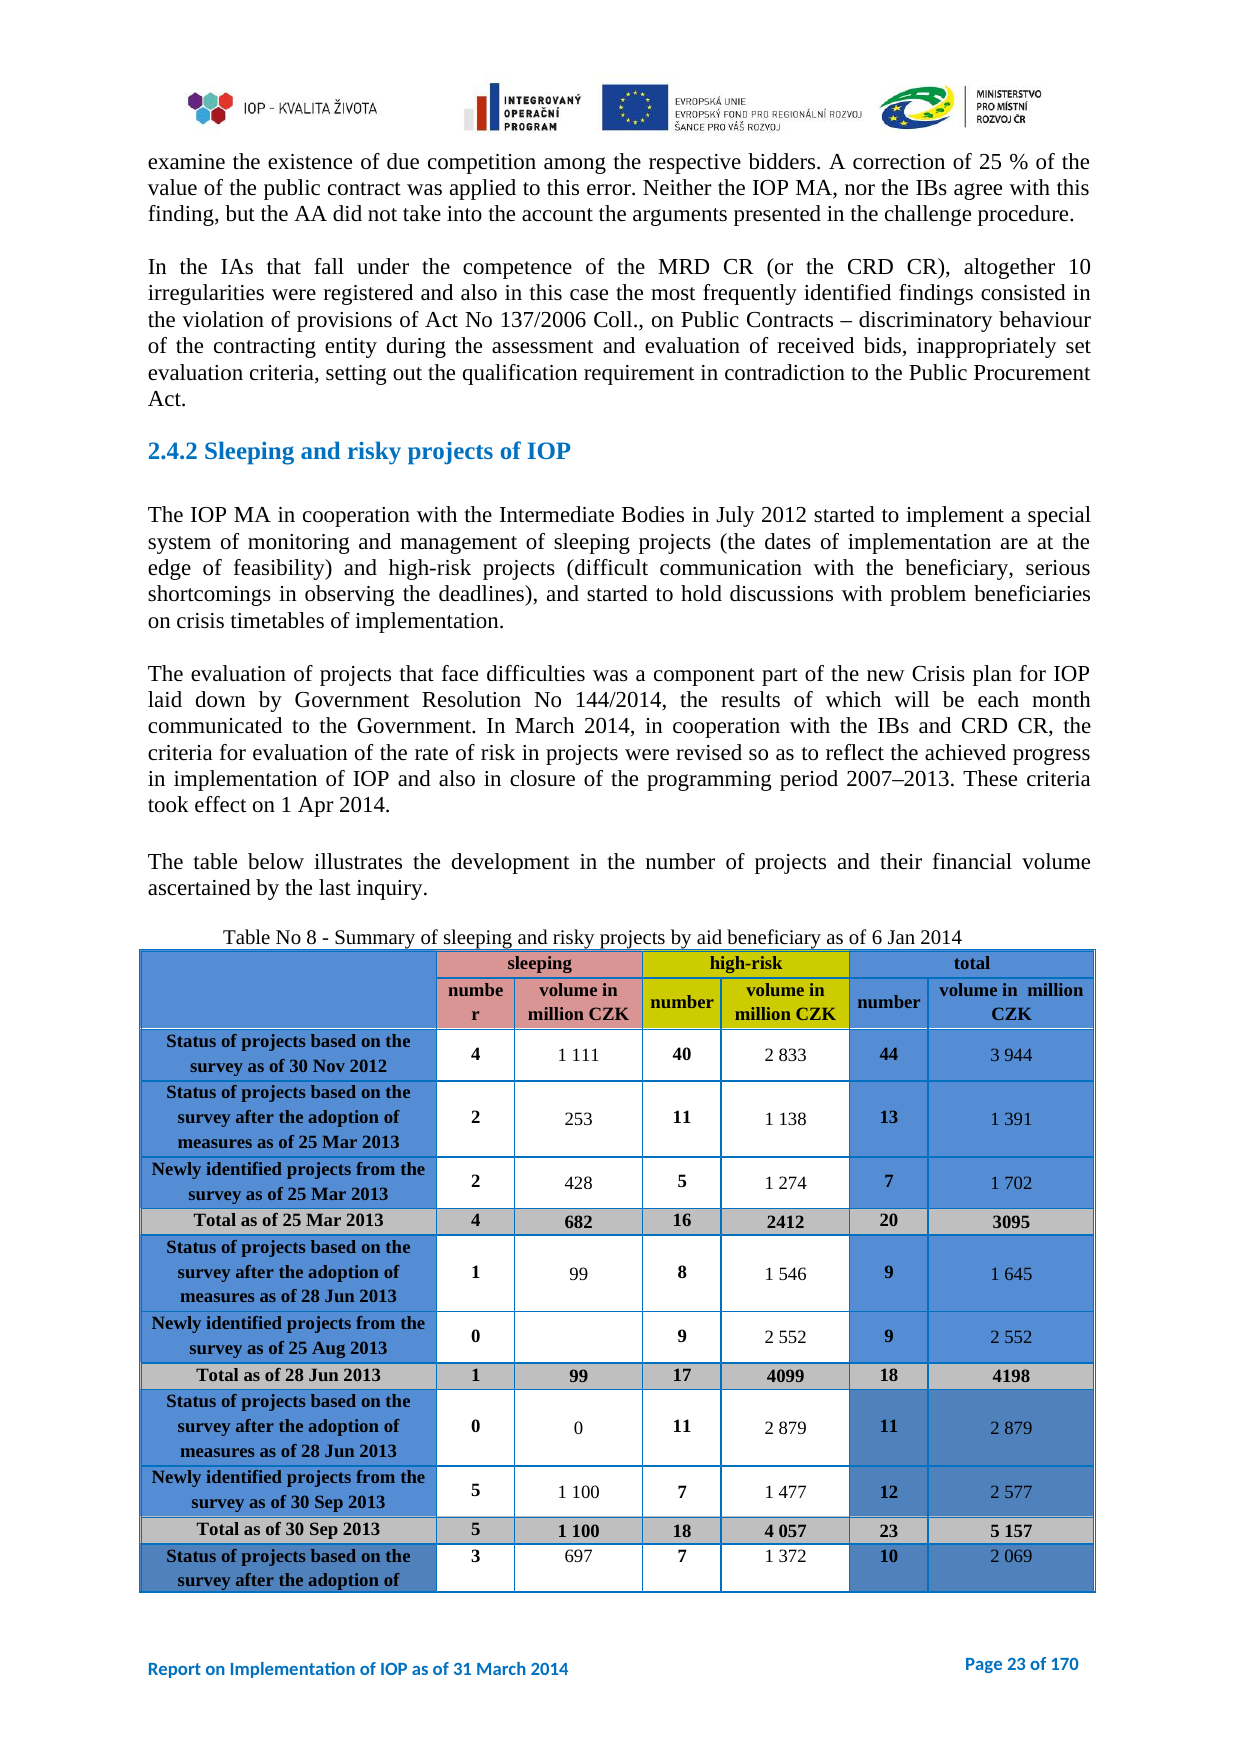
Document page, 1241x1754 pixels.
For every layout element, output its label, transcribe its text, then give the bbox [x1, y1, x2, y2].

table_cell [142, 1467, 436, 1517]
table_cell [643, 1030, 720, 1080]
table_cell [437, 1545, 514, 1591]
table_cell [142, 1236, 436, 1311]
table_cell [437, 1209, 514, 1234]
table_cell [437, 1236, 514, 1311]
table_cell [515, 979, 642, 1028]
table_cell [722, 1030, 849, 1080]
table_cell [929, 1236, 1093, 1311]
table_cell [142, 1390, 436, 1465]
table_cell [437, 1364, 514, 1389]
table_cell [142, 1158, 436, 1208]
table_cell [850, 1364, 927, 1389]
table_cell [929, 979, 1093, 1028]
text The IOP MA in cooperation with the Intermediate Bodies in July 2012 started to implement a special system of monitoring and management of sleeping projects (the dates of implementation are at the edge of feasibility) and high-risk projects (difficult communication with the beneficiary, serious shortcomings in observing the deadlines), and started to hold discussions with problem beneficiaries on crisis timetables of implementation. [148, 501, 1092, 633]
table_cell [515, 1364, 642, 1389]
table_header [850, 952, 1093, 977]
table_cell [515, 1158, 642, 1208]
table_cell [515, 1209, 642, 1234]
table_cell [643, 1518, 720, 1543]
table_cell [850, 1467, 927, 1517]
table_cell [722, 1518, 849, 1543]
text The evaluation of projects that face difficulties was a component part of the new Crisis plan for IOP laid down by Government Resolution No 144/2014, the results of which will be each month communicated to the Government. In March 2014, in cooperation with the IBs and CRD CR, the criteria for evaluation of the rate of risk in projects were revised so as to reflect the achieved progress in implementation of IOP and also in closure of the programming period 2007–2013. These criteria took effect on 1 Apr 2014. [148, 659, 1092, 818]
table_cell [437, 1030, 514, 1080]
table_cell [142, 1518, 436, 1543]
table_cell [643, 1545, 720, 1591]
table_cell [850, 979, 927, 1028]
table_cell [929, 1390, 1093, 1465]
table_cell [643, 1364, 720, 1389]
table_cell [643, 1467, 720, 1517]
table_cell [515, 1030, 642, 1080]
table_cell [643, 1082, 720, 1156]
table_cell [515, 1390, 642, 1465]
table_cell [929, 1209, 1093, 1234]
text In the IAs that fall under the competence of the MRD CR (or the CRD CR), altogether 10 irregularities were registered and also in this case the most frequently identified findings consisted in the violation of provisions of Act No 137/2006 Coll., on Public Contracts – discriminatory behaviour of the contracting entity during the assessment and evaluation of received bids, inappropriately set evaluation criteria, setting out the qualification requirement in contradiction to the Public Procurement Act. [148, 253, 1092, 411]
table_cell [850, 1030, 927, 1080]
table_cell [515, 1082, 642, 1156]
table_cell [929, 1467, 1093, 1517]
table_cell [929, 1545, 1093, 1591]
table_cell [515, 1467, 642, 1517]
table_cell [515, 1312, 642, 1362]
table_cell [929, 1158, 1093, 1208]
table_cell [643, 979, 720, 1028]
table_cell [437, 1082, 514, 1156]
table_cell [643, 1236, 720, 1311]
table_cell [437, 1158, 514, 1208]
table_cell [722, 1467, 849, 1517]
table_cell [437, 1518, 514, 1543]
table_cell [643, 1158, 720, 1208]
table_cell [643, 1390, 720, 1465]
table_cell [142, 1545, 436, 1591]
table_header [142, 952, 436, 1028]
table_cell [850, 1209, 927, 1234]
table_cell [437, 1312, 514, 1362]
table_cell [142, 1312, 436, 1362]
subtitle 2.4.2 Sleeping and risky projects of IOP [148, 436, 1092, 465]
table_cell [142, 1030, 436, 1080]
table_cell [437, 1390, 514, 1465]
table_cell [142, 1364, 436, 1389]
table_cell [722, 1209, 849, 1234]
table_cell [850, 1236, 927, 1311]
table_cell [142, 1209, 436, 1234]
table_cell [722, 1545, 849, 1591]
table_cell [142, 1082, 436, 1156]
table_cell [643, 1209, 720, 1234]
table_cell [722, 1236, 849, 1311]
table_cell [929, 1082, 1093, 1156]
text Summary of sleeping and risky projects by aid beneficiary as of 6 Jan 2014 [148, 925, 1092, 949]
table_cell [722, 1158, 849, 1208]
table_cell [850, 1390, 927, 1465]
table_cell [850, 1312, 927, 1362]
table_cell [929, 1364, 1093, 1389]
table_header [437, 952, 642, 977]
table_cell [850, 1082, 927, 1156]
text The table below illustrates the development in the number of projects and their financial volume ascertained by the last inquiry. [148, 848, 1092, 901]
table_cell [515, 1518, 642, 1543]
picture [172, 73, 1068, 140]
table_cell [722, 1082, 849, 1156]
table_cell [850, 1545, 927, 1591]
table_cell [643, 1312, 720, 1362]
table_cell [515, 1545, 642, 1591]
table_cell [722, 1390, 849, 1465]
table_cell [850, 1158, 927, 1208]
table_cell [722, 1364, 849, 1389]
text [148, 148, 1092, 227]
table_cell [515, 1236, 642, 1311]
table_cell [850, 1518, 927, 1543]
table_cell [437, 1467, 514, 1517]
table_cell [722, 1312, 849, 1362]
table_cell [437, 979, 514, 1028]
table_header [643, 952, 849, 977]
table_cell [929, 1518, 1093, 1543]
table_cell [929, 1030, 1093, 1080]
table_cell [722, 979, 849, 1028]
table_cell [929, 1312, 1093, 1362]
